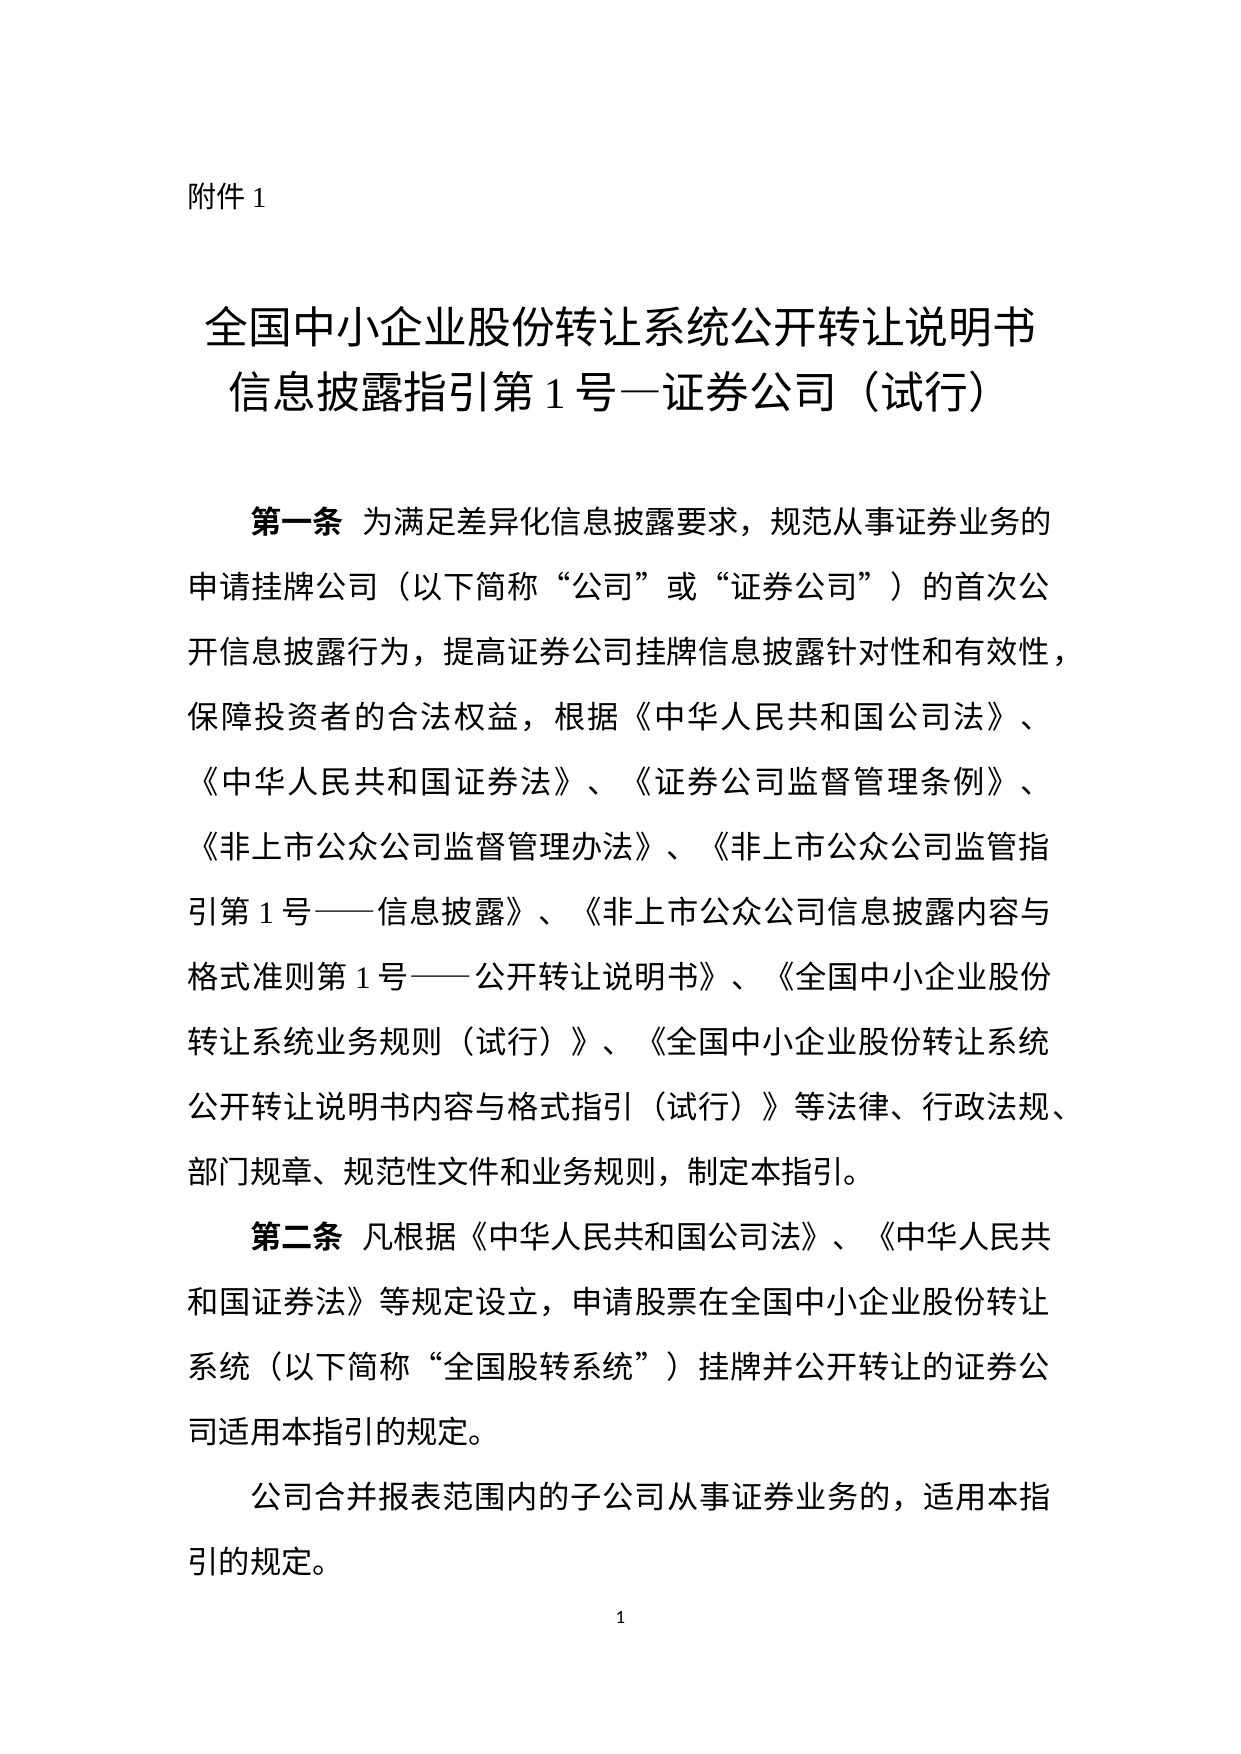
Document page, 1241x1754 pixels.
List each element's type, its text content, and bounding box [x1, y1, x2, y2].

list 为满足差异化信息披露要求，规范从事证券业务的申请挂牌公司（以下简称“公司”或“证券公司”）的首次公开信息披露行为，提高证券公司挂牌信息披露针对性和有效性，保障投资者的合法权益，根据《中华人民共和国公司法》、《中华人民共和国证券法》、《证券公司监督管理条例》、《非上市公众公司监督管理办法》、《非上市公众公司监管指引第1号——信息披露》、《非上市公众公司信息披露内容与格式准则第1号——公开转让说明书》、《全国中小企业股份转让系统业务规则（试行）》、《全国中小企业股份转让系统公开转让说明书内容与格式指引（试行）》等法律、行政法规、部门规章、规范性文件和业务规则，制定本指引。 [187, 487, 1053, 1202]
list 凡根据《中华人民共和国公司法》、《中华人民共和国证券法》等规定设立，申请股票在全国中小企业股份转让系统（以下简称“全国股转系统”）挂牌并公开转让的证券公司适用本指引的规定。 [187, 1202, 1053, 1462]
text 全国中小企业股份转让系统公开转让说明书信息披露指引第1号—证券公司（试行） [187, 292, 1053, 422]
text 附件1 [187, 162, 1053, 227]
text 公司合并报表范围内的子公司从事证券业务的，适用本指引的规定。 [187, 1462, 1053, 1592]
